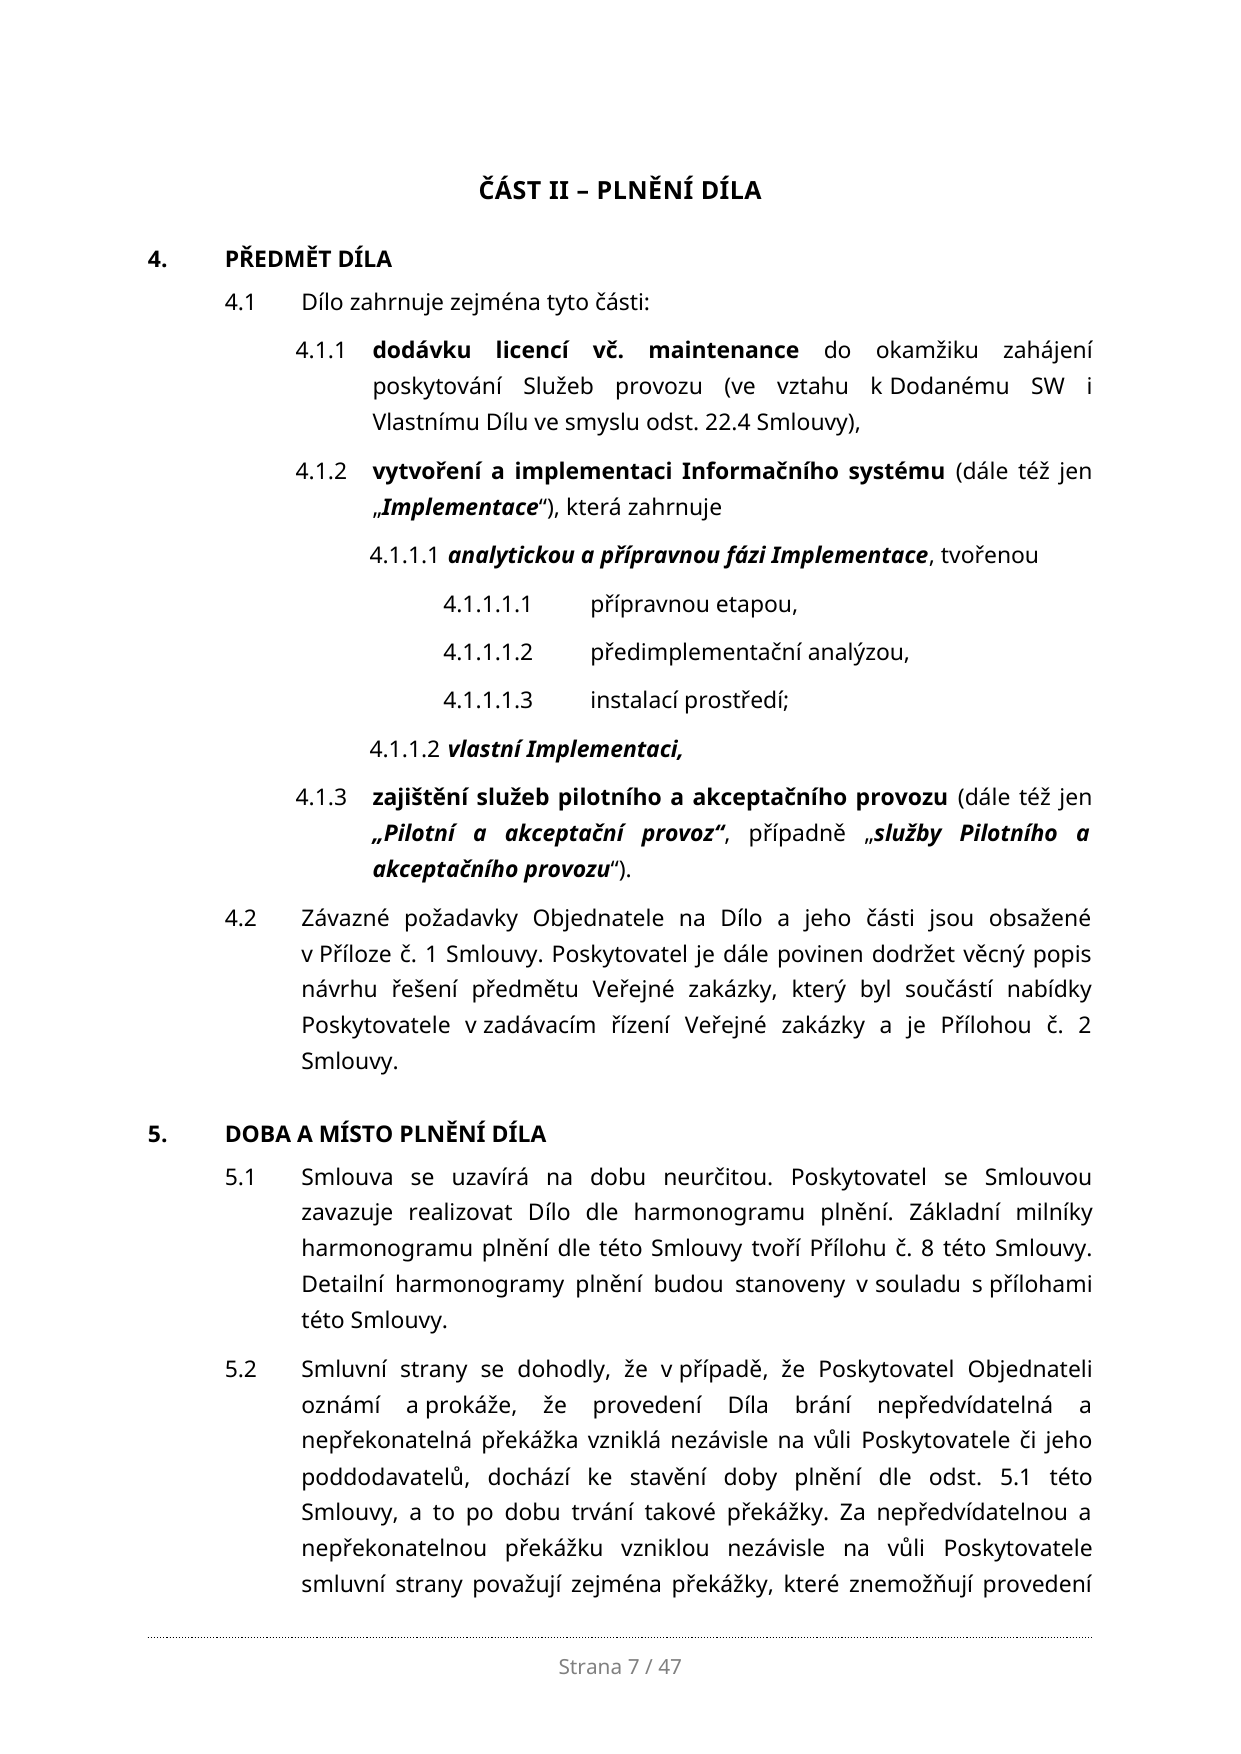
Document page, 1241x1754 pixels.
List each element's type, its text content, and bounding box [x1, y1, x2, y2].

subtitle ČÁST II – PLNĚNÍ DÍLA [148, 173, 1092, 207]
list instalací prostředí; [443, 684, 1092, 716]
list analytickou a přípravnou fázi Implementace, tvořenou [369, 539, 1092, 570]
list předimplementační analýzou, [443, 636, 1092, 667]
text Závazné požadavky Objednatele na Dílo a jeho části jsou obsažené v Příloze č. 1 Smlouvy. Poskytovatel je dále povinen dodržet věcný popis návrhu řešení předmětu Veřejné zakázky, který byl součástí nabídky Poskytovatele v zadávacím řízení Veřejné zakázky a je Přílohou č. 2 Smlouvy. [224, 902, 1092, 1077]
list vlastní Implementaci, [369, 733, 1092, 764]
list přípravnou etapou, [443, 587, 1092, 619]
list dodávku licencí vč. maintenance do okamžiku zahájení poskytování Služeb provozu (ve vztahu k Dodanému SW i Vlastnímu Dílu ve smyslu odst. 22.4 Smlouvy), [295, 334, 1092, 437]
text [224, 1353, 1092, 1599]
list zajištění služeb pilotního a akceptačního provozu (dále též jen „Pilotní a akceptační provoz“, případně „služby Pilotního a akceptačního provozu“). [295, 781, 1092, 884]
text Dílo zahrnuje zejména tyto části: [224, 286, 1092, 317]
text Smlouva se uzavírá na dobu neurčitou. Poskytovatel se Smlouvou zavazuje realizovat Dílo dle harmonogramu plnění. Základní milníky harmonogramu plnění dle této Smlouvy tvoří Přílohu č. 8 této Smlouvy. Detailní harmonogramy plnění budou stanoveny v souladu s přílohami této Smlouvy. [224, 1160, 1092, 1335]
list vytvoření a implementaci Informačního systému (dále též jen „Implementace“), která zahrnuje [295, 455, 1092, 522]
text DOBA A MÍSTO PLNĚNÍ DÍLA [148, 1119, 1092, 1148]
text PŘEDMĚT DÍLA [148, 244, 1092, 273]
